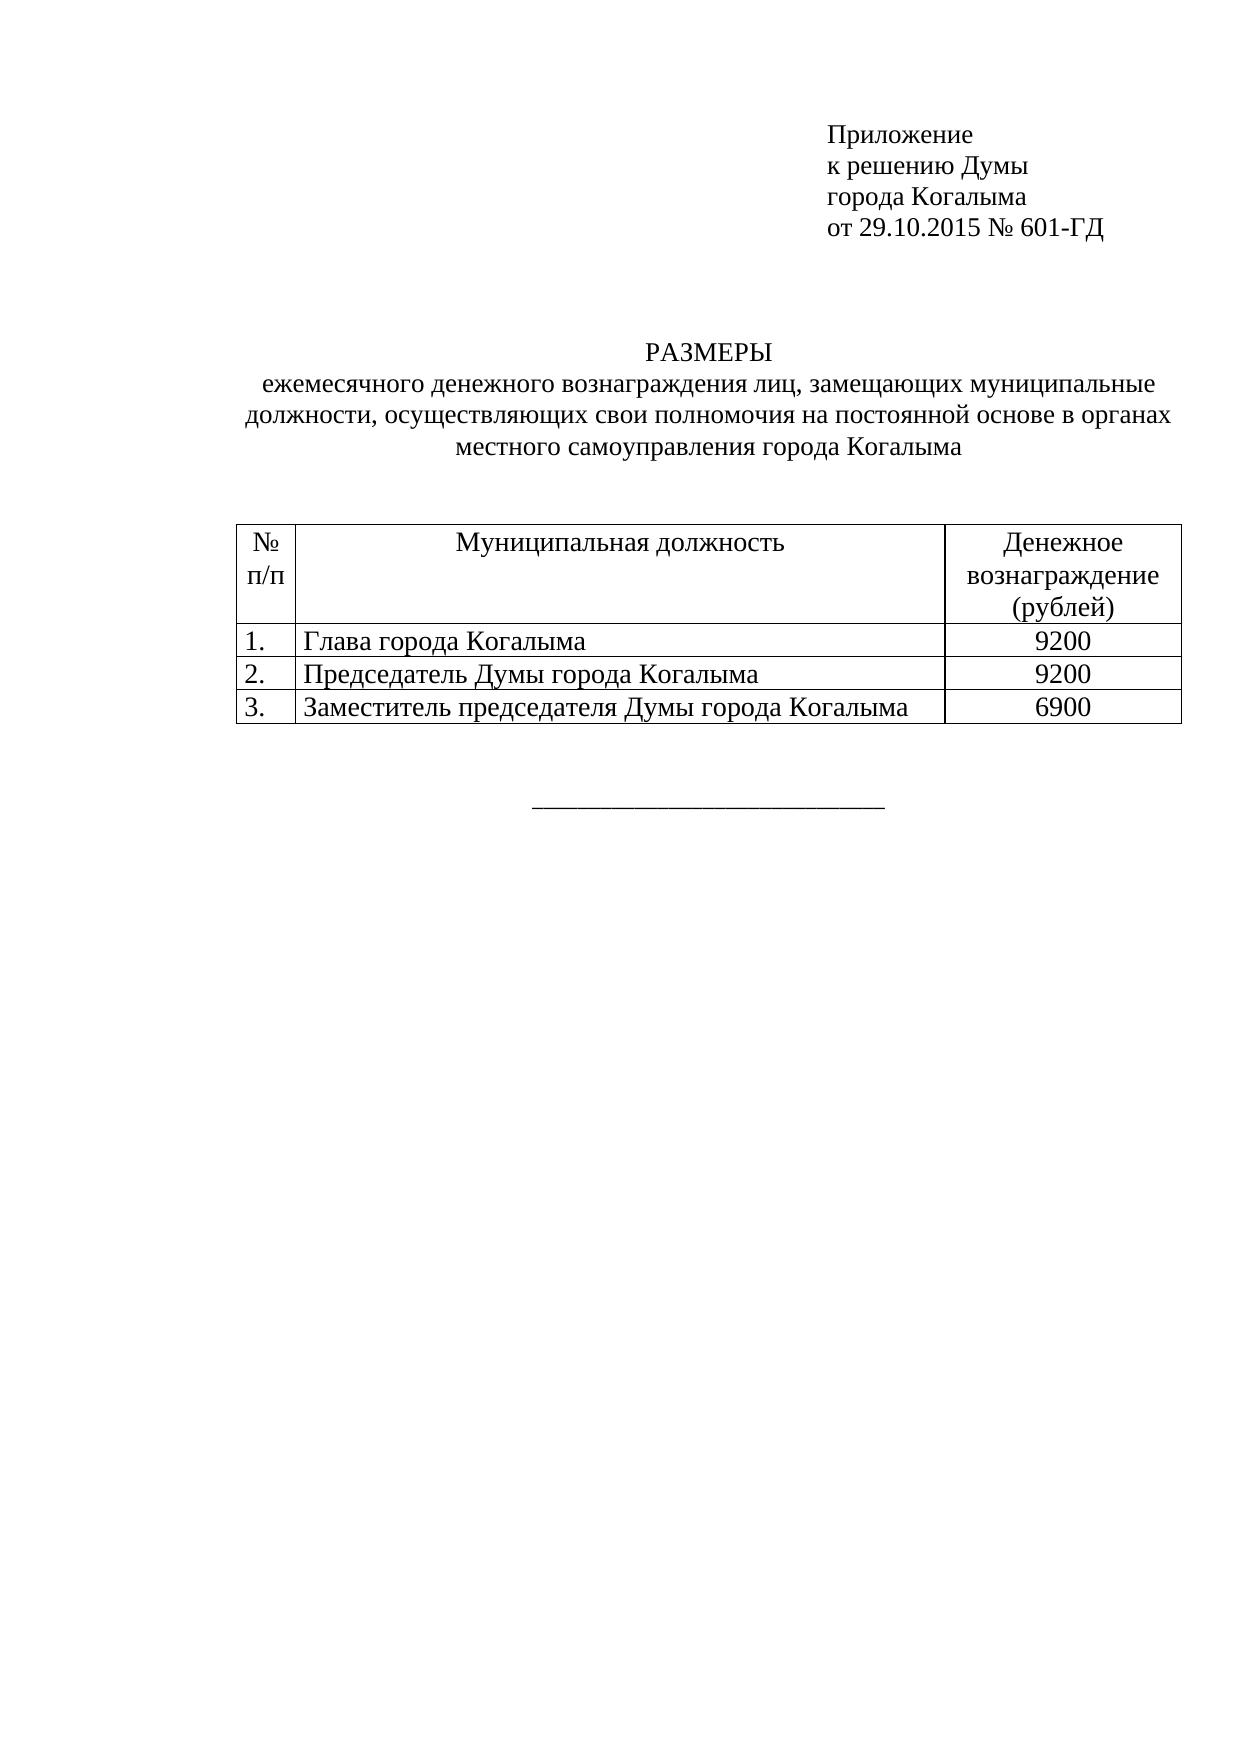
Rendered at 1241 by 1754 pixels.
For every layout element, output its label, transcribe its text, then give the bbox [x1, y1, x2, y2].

table_cell 9200 [946, 657, 1181, 689]
table_cell 3. [237, 690, 295, 723]
table_cell 9200 [946, 624, 1181, 656]
text к решению Думы [236, 149, 1181, 180]
text РАЗМЕРЫ [236, 336, 1181, 367]
text _______________________________ [236, 784, 1181, 812]
text Приложение [236, 118, 1181, 149]
table_cell Глава города Когалыма [296, 624, 944, 656]
table_cell Председатель Думы города Когалыма [296, 657, 944, 689]
table_header Денежное вознаграждение (рублей) [946, 525, 1181, 622]
text города Когалыма [236, 180, 1181, 212]
table_cell 1. [237, 624, 295, 656]
table_header Муниципальная должность [296, 525, 944, 622]
table_cell 6900 [946, 690, 1181, 723]
text от 29.10.2015 № 601-ГД [236, 212, 1181, 243]
table_cell 2. [237, 657, 295, 689]
table_header № п/п [237, 525, 295, 622]
text ежемесячного денежного вознаграждения лиц, замещающих муниципальные должности, осуществляющих свои полномочия на постоянной основе в органах местного самоуправления города Когалыма [236, 367, 1181, 461]
table_cell Заместитель председателя Думы города Когалыма [296, 690, 944, 723]
